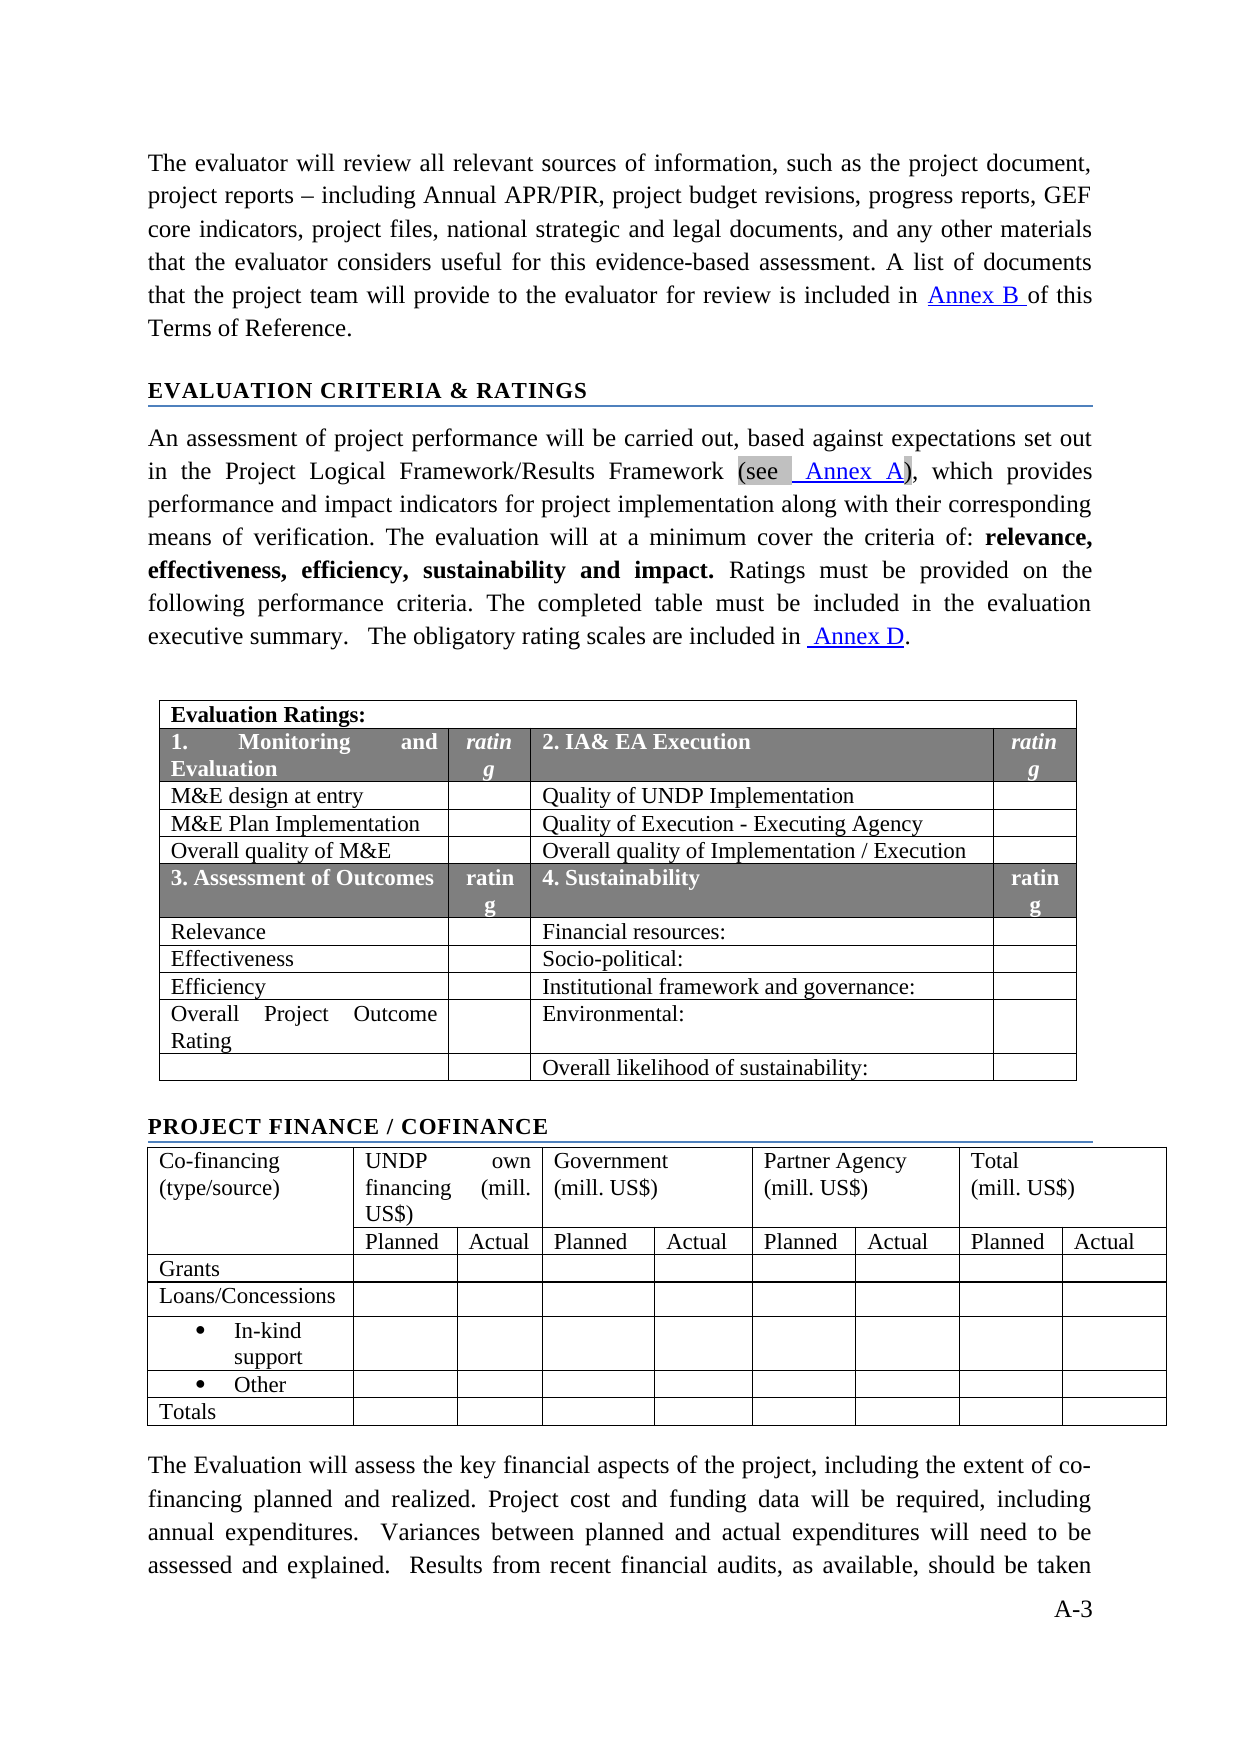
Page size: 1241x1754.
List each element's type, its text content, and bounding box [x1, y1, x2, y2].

table_cell Actual [1063, 1228, 1166, 1254]
table_cell 4. Sustainability [531, 864, 993, 917]
table_cell Effectiveness [160, 946, 448, 972]
table_cell Actual [458, 1228, 542, 1254]
table_cell Relevance [160, 918, 448, 944]
table_cell rating [449, 864, 530, 917]
table_cell M&E design at entry [160, 782, 448, 808]
table_cell [994, 837, 1076, 863]
table_cell [994, 1000, 1076, 1053]
table_cell [449, 837, 530, 863]
table_cell [856, 1283, 959, 1316]
table_cell Financial resources: [531, 918, 993, 944]
table_cell Planned [543, 1228, 654, 1254]
table_cell Overall Project Outcome Rating [160, 1000, 448, 1053]
table_header Partner Agency (mill. US$) [753, 1148, 959, 1227]
table_cell [753, 1317, 855, 1370]
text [148, 1451, 1093, 1578]
table_cell [449, 782, 530, 808]
table_cell Environmental: [531, 1000, 993, 1053]
table_cell [655, 1255, 752, 1281]
table_cell [1063, 1255, 1166, 1281]
table_cell [449, 946, 530, 972]
table_cell In-kind support [148, 1317, 353, 1370]
table_cell [994, 973, 1076, 999]
subtitle Evaluation Criteria & Ratings [148, 377, 1093, 405]
table_cell [543, 1371, 654, 1397]
table_cell [458, 1283, 542, 1316]
table_cell [994, 946, 1076, 972]
table_cell 2. IA& EA Execution [531, 729, 993, 781]
table_cell [655, 1398, 752, 1424]
table_cell [856, 1255, 959, 1281]
table_cell [753, 1255, 855, 1281]
table_cell [354, 1283, 457, 1316]
table_header Evaluation Ratings: [160, 701, 1076, 727]
table_cell Grants [148, 1255, 353, 1281]
table_cell [543, 1283, 654, 1316]
table_header Co-financing (type/source) [148, 1148, 353, 1254]
table_cell Quality of UNDP Implementation [531, 782, 993, 808]
table_cell 3. Assessment of Outcomes [160, 864, 448, 917]
table_cell [994, 918, 1076, 944]
table_cell [458, 1255, 542, 1281]
table_cell [543, 1398, 654, 1424]
table_cell rating [994, 729, 1076, 781]
table_cell [354, 1317, 457, 1370]
table_cell [994, 810, 1076, 836]
table_cell [753, 1398, 855, 1424]
table_cell Overall quality of M&E [160, 837, 448, 863]
table_cell [1063, 1398, 1166, 1424]
table_cell M&E Plan Implementation [160, 810, 448, 836]
table_cell [449, 1054, 530, 1080]
table_cell Loans/Concessions [148, 1283, 353, 1316]
table_cell Overall likelihood of sustainability: [531, 1054, 993, 1080]
table_cell [1063, 1283, 1166, 1316]
table_cell [449, 918, 530, 944]
table_cell [960, 1283, 1062, 1316]
table_cell [449, 810, 530, 836]
table_cell [753, 1371, 855, 1397]
table_cell Efficiency [160, 973, 448, 999]
table_cell Other [148, 1371, 353, 1397]
table_cell rating [994, 864, 1076, 917]
table_cell Planned [960, 1228, 1062, 1254]
table_cell [856, 1317, 959, 1370]
table_cell [655, 1317, 752, 1370]
table_cell Institutional framework and governance: [531, 973, 993, 999]
table_cell [458, 1398, 542, 1424]
table_cell [960, 1398, 1062, 1424]
table_cell Planned [753, 1228, 855, 1254]
text An assessment of project performance will be carried out, based against expectations set out in the Project Logical Framework/Results Framework (see Annex A), which provides performance and impact indicators for project implementation along with their corresponding means of verification. The evaluation will at a minimum cover the criteria of: relevance, effectiveness, efficiency, sustainability and impact. Ratings must be provided on the following performance criteria. The completed table must be included in the evaluation executive summary. The obligatory rating scales are included in Annex D. [148, 423, 1093, 650]
table_cell [960, 1317, 1062, 1370]
table_cell [1063, 1371, 1166, 1397]
table_cell [655, 1371, 752, 1397]
table_header UNDP own financing (mill. US$) [354, 1148, 542, 1227]
subtitle Project finance / cofinance [148, 1113, 1093, 1141]
table_cell [458, 1371, 542, 1397]
table_cell [354, 1371, 457, 1397]
table_cell [160, 1054, 448, 1080]
table_cell [753, 1283, 855, 1316]
table_cell Actual [655, 1228, 752, 1254]
table_header Government (mill. US$) [543, 1148, 752, 1227]
table_cell [655, 1283, 752, 1316]
table_cell [856, 1398, 959, 1424]
table_cell [354, 1255, 457, 1281]
table_cell [449, 1000, 530, 1053]
text The evaluator will review all relevant sources of information, such as the project document, project reports – including Annual APR/PIR, project budget revisions, progress reports, GEF core indicators, project files, national strategic and legal documents, and any other materials that the evaluator considers useful for this evidence-based assessment. A list of documents that the project team will provide to the evaluator for review is included in Annex B of this Terms of Reference. [148, 148, 1093, 341]
table_cell [856, 1371, 959, 1397]
table_cell [543, 1317, 654, 1370]
table_cell [960, 1371, 1062, 1397]
table_cell [994, 782, 1076, 808]
table_header Total (mill. US$) [960, 1148, 1166, 1227]
table_cell Planned [354, 1228, 457, 1254]
table_cell [994, 1054, 1076, 1080]
table_cell rating [449, 729, 530, 781]
table_cell [543, 1255, 654, 1281]
table_cell 1. Monitoring and Evaluation [160, 729, 448, 781]
table_cell Actual [856, 1228, 959, 1254]
table_cell Totals [148, 1398, 353, 1424]
table_cell [960, 1255, 1062, 1281]
table_cell Socio-political: [531, 946, 993, 972]
table_cell [449, 973, 530, 999]
table_cell Quality of Execution - Executing Agency [531, 810, 993, 836]
table_cell [458, 1317, 542, 1370]
table_cell Overall quality of Implementation / Execution [531, 837, 993, 863]
table_cell [1063, 1317, 1166, 1370]
table_cell [354, 1398, 457, 1424]
